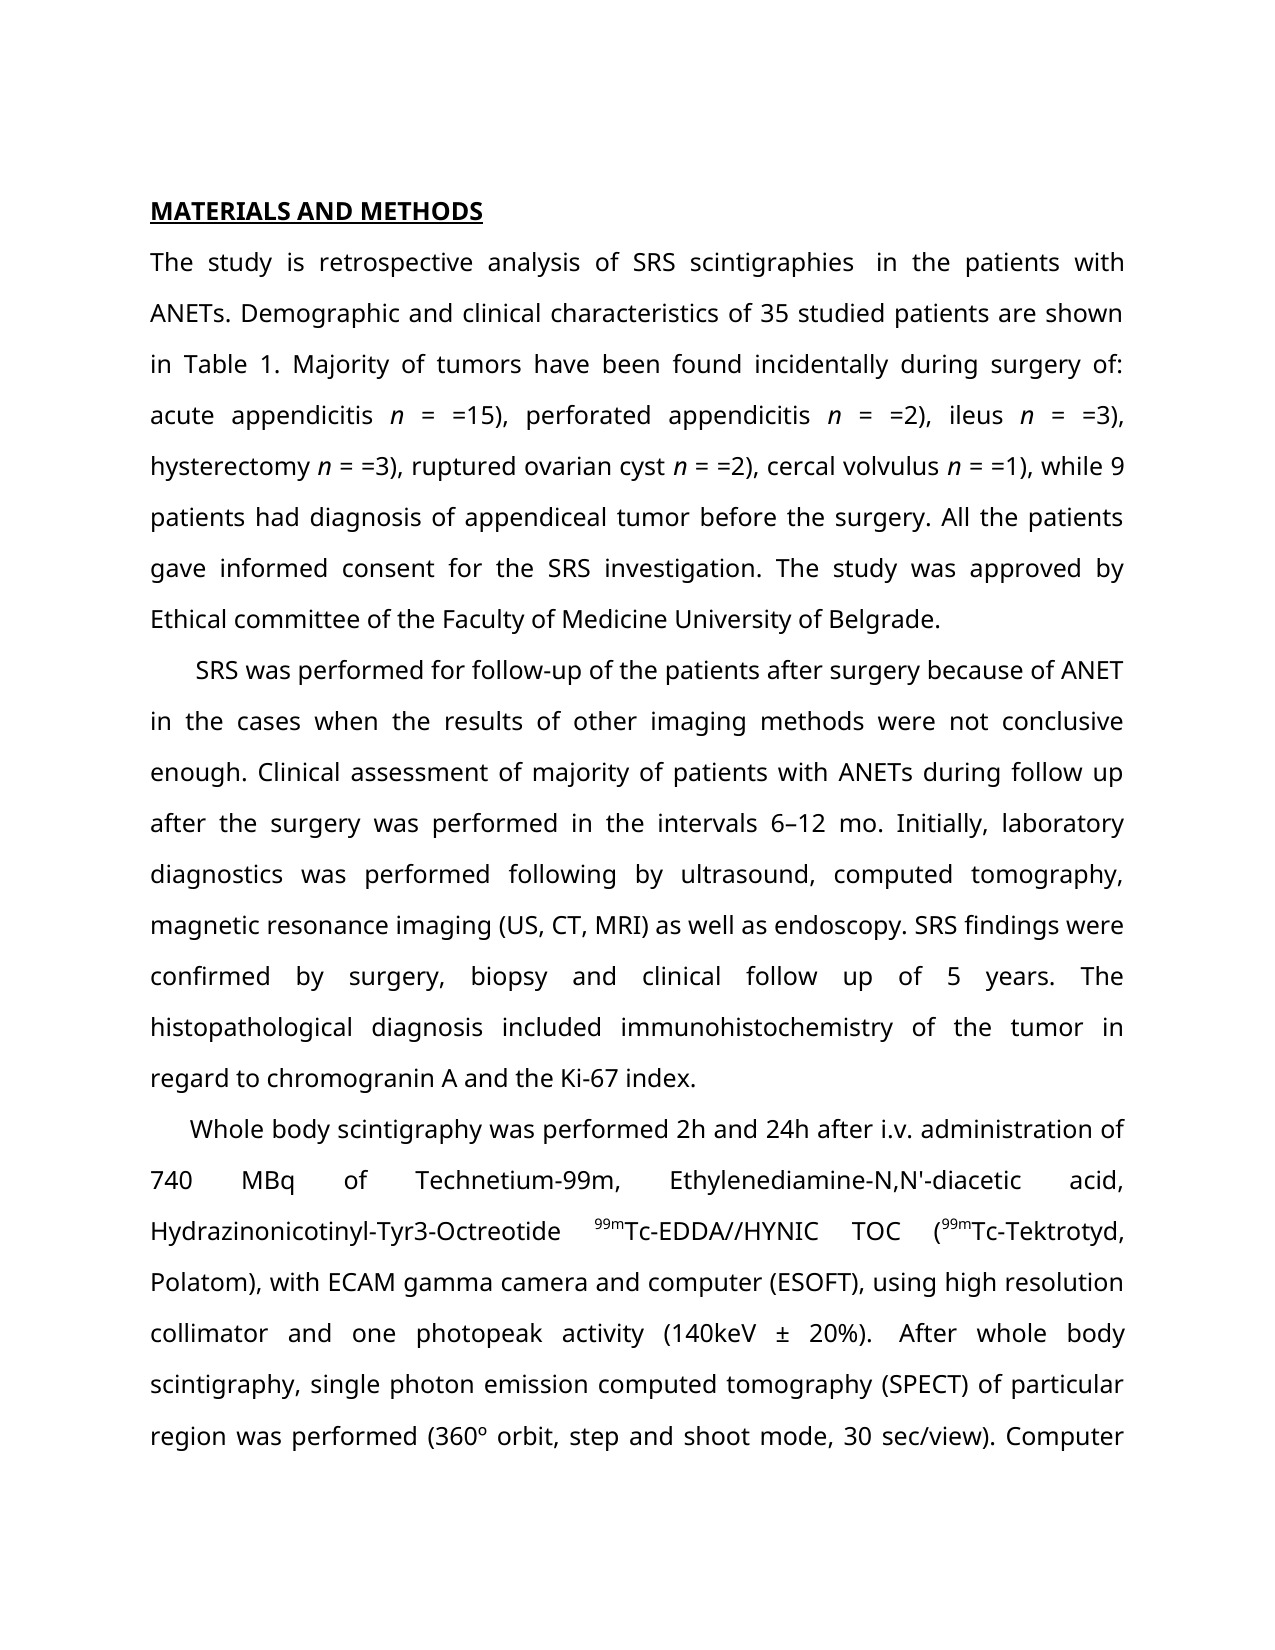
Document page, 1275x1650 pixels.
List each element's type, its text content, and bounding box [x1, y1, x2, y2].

text The study is retrospective analysis of SRS scintigraphies in the patients with ANETs. Demographic and clinical characteristics of 35 studied patients are shown in Table 1. Majority of tumors have been found incidentally during surgery of: acute appendicitis n = =15), perforated appendicitis n = =2), ileus n = =3), hysterectomy n = =3), ruptured ovarian cyst n = =2), cercal volvulus n = =1), while 9 patients had diagnosis of appendiceal tumor before the surgery. All the patients gave informed consent for the SRS investigation. The study was approved by Ethical committee of the Faculty of Medicine University of Belgrade. [150, 244, 1125, 636]
text MATERIALS AND METHODS [150, 193, 1125, 227]
text SRS was performed for follow-up of the patients after surgery because of ANET in the cases when the results of other imaging methods were not conclusive enough. Clinical assessment of majority of patients with ANETs during follow up after the surgery was performed in the intervals 6–12 mo. Initially, laboratory diagnostics was performed following by ultrasound, computed tomography, magnetic resonance imaging (US, CT, MRI) as well as endoscopy. SRS findings were confirmed by surgery, biopsy and clinical follow up of 5 years. The histopathological diagnosis included immunohistochemistry of the tumor in regard to chromogranin A and the Ki-67 index. [150, 652, 1125, 1095]
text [150, 1112, 1125, 1452]
